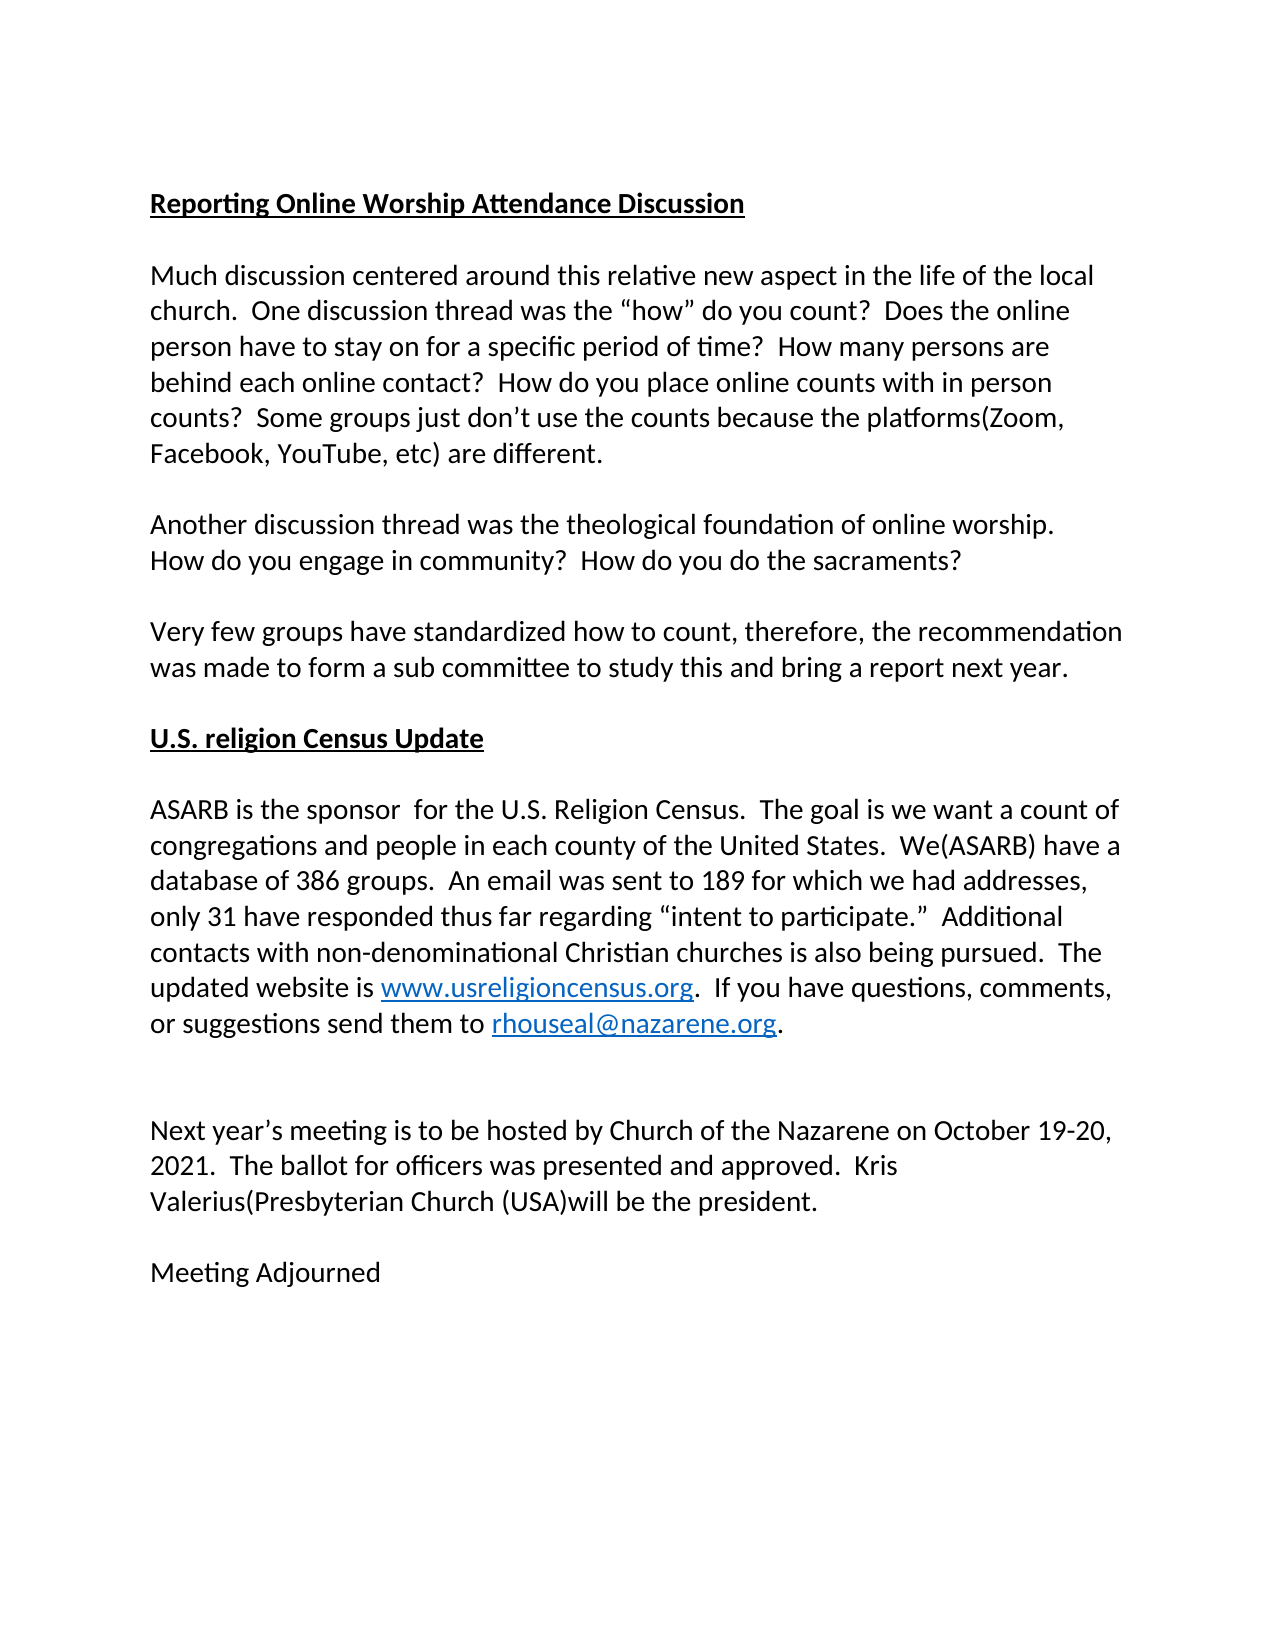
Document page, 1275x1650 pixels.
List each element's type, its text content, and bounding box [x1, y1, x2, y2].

text Another discussion thread was the theological foundation of online worship. How do you engage in community? How do you do the sacraments? [150, 506, 1125, 577]
text U.S. religion Census Update [150, 720, 1125, 756]
text Next year’s meeting is to be hosted by Church of the Nazarene on October 19-20, 2021. The ballot for officers was presented and approved. Kris Valerius(Presbyterian Church (USA)will be the president. [150, 1112, 1125, 1219]
text Much discussion centered around this relative new aspect in the life of the local church. One discussion thread was the “how” do you count? Does the online person have to stay on for a specific period of time? How many persons are behind each online contact? How do you place online counts with in person counts? Some groups just don’t use the counts because the platforms(Zoom, Facebook, YouTube, etc) are different. [150, 257, 1125, 471]
text Very few groups have standardized how to count, therefore, the recommendation was made to form a sub committee to study this and bring a report next year. [150, 613, 1125, 684]
text ASARB is the sponsor for the U.S. Religion Census. The goal is we want a count of congregations and people in each county of the United States. We(ASARB) have a database of 386 groups. An email was sent to 189 for which we had addresses, only 31 have responded thus far regarding “intent to participate.” Additional contacts with non-denominational Christian churches is also being pursued. The updated website is www.usreligioncensus.org. If you have questions, comments, or suggestions send them to rhouseal@nazarene.org. [150, 791, 1125, 1041]
text Meeting Adjourned [150, 1254, 1125, 1290]
text Reporting Online Worship Attendance Discussion [150, 186, 1125, 221]
